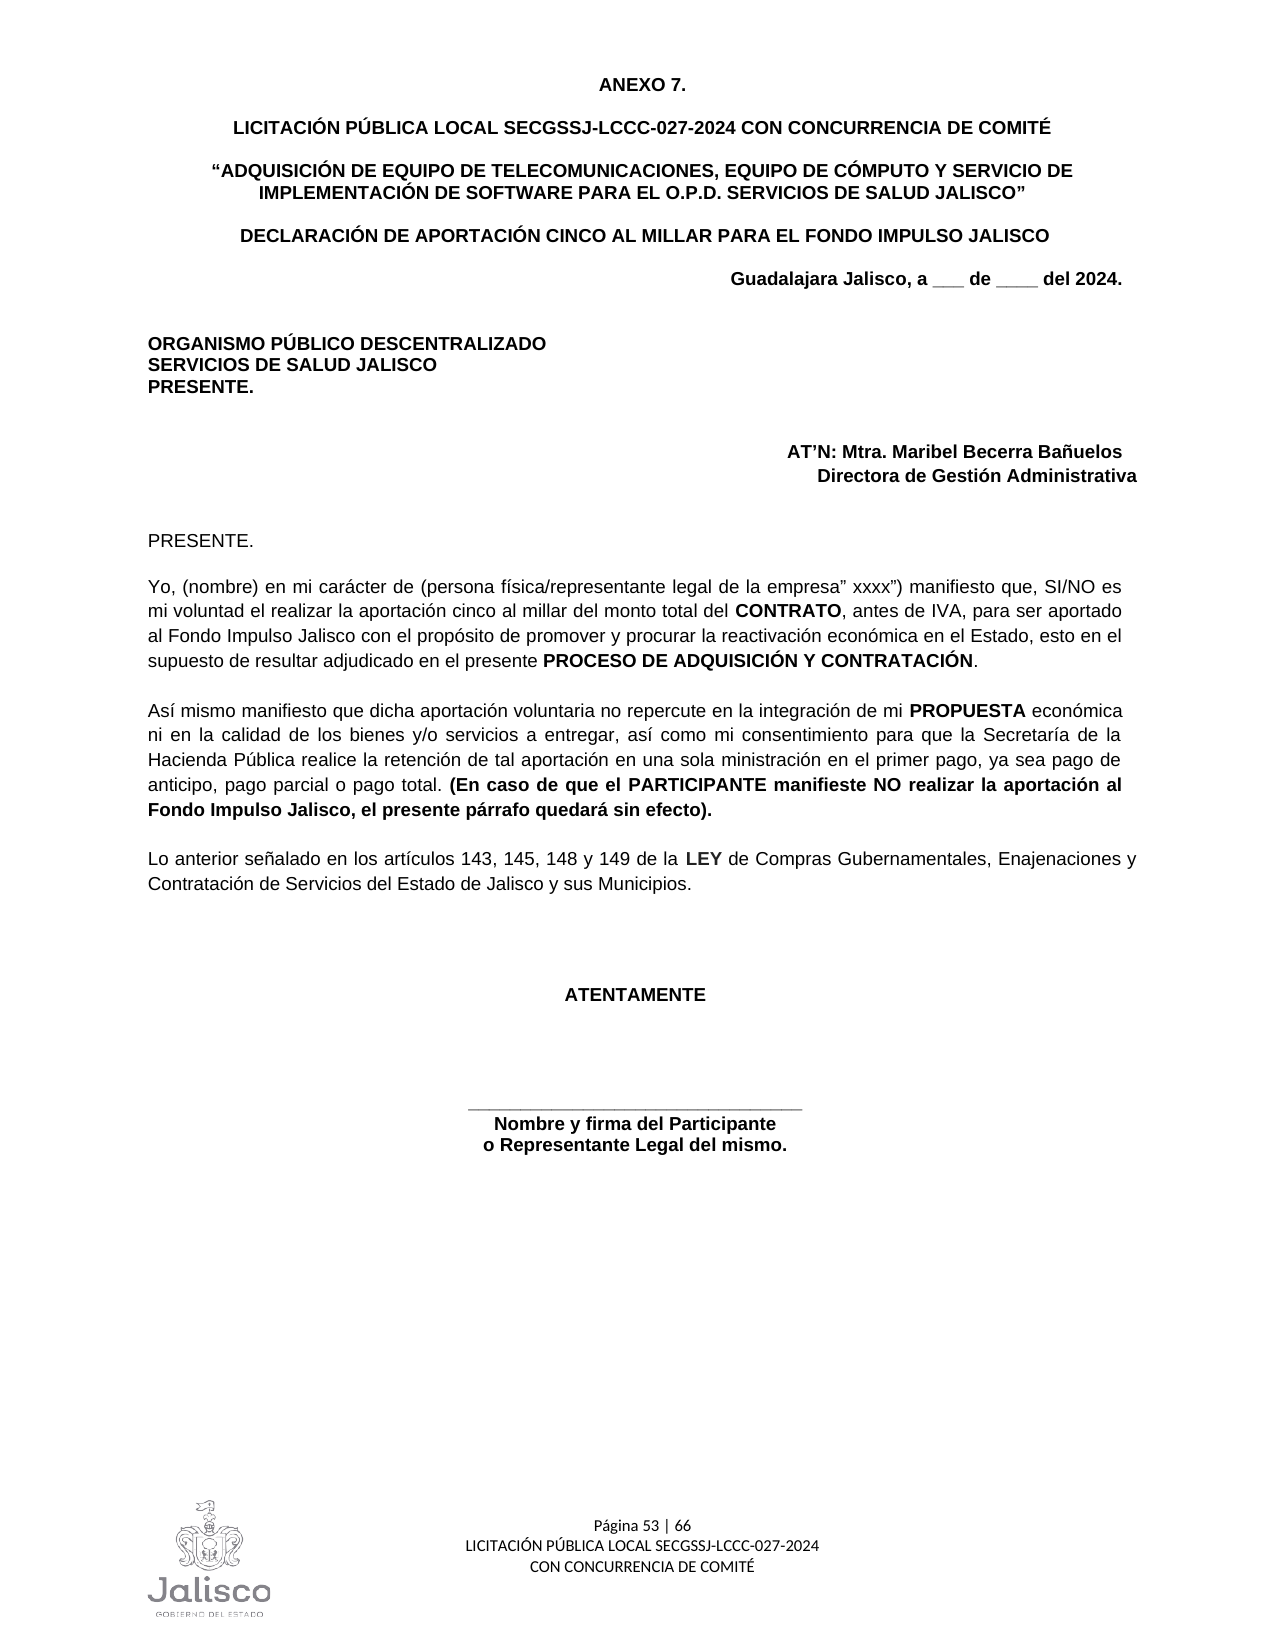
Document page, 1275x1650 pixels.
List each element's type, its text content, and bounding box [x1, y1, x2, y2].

text ANEXO 7. [148, 74, 1137, 95]
text Así mismo manifiesto que dicha aportación voluntaria no repercute en la integración de mi PROPUESTA económica ni en la calidad de los bienes y/o servicios a entregar, así como mi consentimiento para que la Secretaría de la Hacienda Pública realice la retención de tal aportación en una sola ministración en el primer pago, ya sea pago de anticipo, pago parcial o pago total. (En caso de que el PARTICIPANTE manifieste NO realizar la aportación al Fondo Impulso Jalisco, el presente párrafo quedará sin efecto). [148, 699, 1122, 820]
text LICITACIÓN PÚBLICA LOCAL SECGSSJ-LCCC-027-2024 CON CONCURRENCIA DE COMITÉ [148, 117, 1137, 138]
text Nombre y firma del Participante [148, 1113, 1122, 1134]
text ORGANISMO PÚBLICO DESCENTRALIZADO [148, 333, 1122, 354]
text ________________________________ [148, 1091, 1122, 1113]
text AT’N: Mtra. Maribel Becerra Bañuelos [148, 440, 1122, 462]
text PRESENTE. [148, 530, 1137, 551]
picture [147, 1500, 271, 1617]
text “ADQUISICIÓN DE EQUIPO DE TELECOMUNICACIONES, EQUIPO DE CÓMPUTO Y SERVICIO DE IMPLEMENTACIÓN DE SOFTWARE PARA EL O.P.D. SERVICIOS DE SALUD JALISCO” [148, 160, 1137, 203]
text PRESENTE. [148, 376, 1122, 397]
text Directora de Gestión Administrativa [148, 465, 1137, 487]
text SERVICIOS DE SALUD JALISCO [148, 354, 1122, 376]
text Lo anterior señalado en los artículos 143, 145, 148 y 149 de la LEY de Compras Gubernamentales, Enajenaciones y Contratación de Servicios del Estado de Jalisco y sus Municipios. [148, 848, 1137, 894]
text o Representante Legal del mismo. [148, 1134, 1122, 1156]
text DECLARACIÓN DE APORTACIÓN CINCO AL MILLAR PARA EL FONDO IMPULSO JALISCO [148, 225, 1137, 246]
text Yo, (nombre) en mi carácter de (persona física/representante legal de la empresa” xxxx”) manifiesto que, SI/NO es mi voluntad el realizar la aportación cinco al millar del monto total del CONTRATO, antes de IVA, para ser aportado al Fondo Impulso Jalisco con el propósito de promover y procurar la reactivación económica en el Estado, esto en el supuesto de resultar adjudicado en el presente PROCESO DE ADQUISICIÓN Y CONTRATACIÓN. [148, 576, 1122, 671]
text Guadalajara Jalisco, a ___ de ____ del 2024. [148, 268, 1122, 289]
text ATENTAMENTE [148, 983, 1122, 1005]
